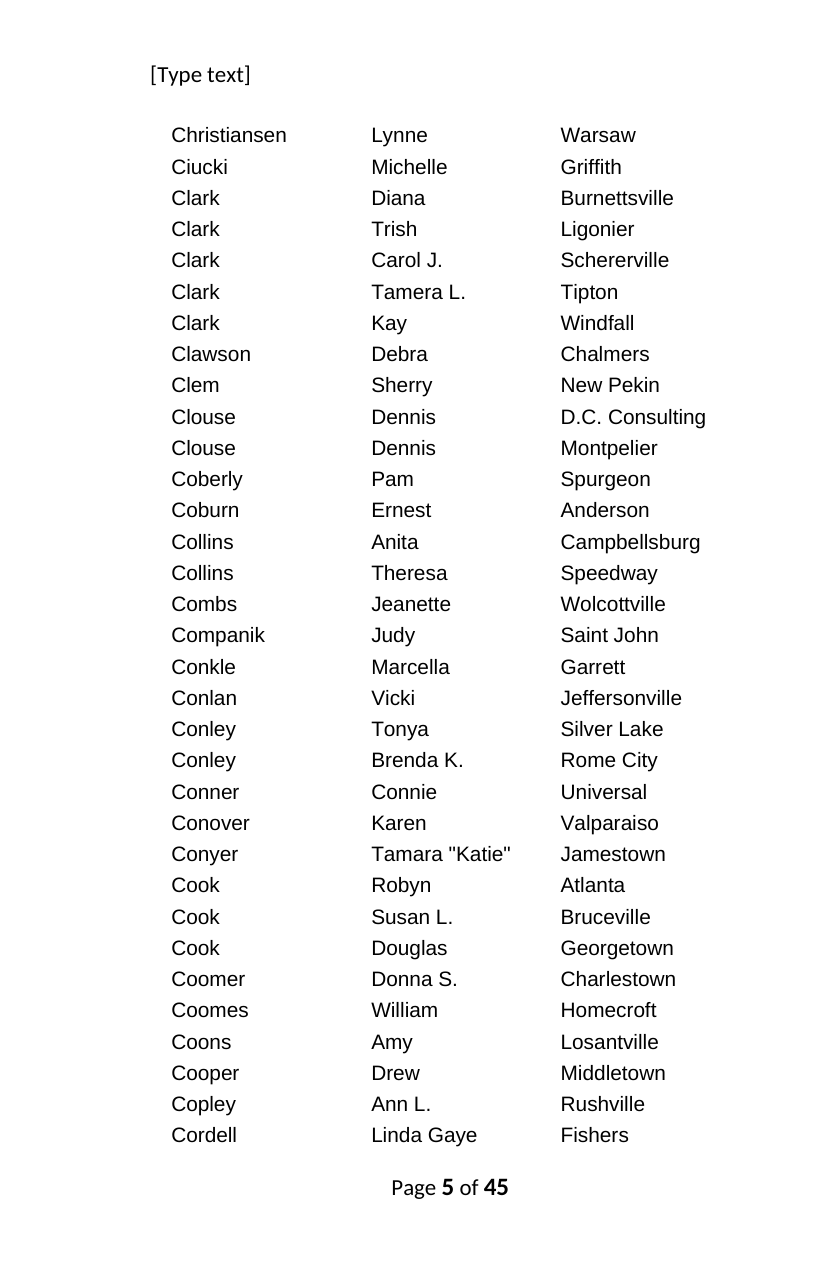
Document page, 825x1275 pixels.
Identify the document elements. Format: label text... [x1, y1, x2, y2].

table_cell Conover [160, 804, 360, 835]
table_cell Clawson [160, 335, 360, 366]
table_cell Ciucki [160, 147, 360, 178]
table_cell Conlan [160, 679, 360, 710]
table_cell Speedway [549, 554, 825, 585]
table_cell Cook [160, 866, 360, 897]
table_cell Campbellsburg [549, 522, 825, 553]
table_cell Tipton [549, 272, 825, 303]
table_cell Wolcottville [549, 585, 825, 616]
table_cell Schererville [549, 241, 825, 272]
table_cell Montpelier [549, 429, 825, 460]
table_cell Donna S. [360, 960, 549, 991]
table_cell Jeanette [360, 585, 549, 616]
table_cell Connie [360, 772, 549, 803]
table_cell Bruceville [549, 897, 825, 928]
table_cell Conkle [160, 647, 360, 678]
table_cell Ernest [360, 491, 549, 522]
table_cell Rome City [549, 741, 825, 772]
table_cell Sherry [360, 366, 549, 397]
table_cell Carol J. [360, 241, 549, 272]
table_cell Conley [160, 710, 360, 741]
table_cell Karen [360, 804, 549, 835]
table_cell Trish [360, 210, 549, 241]
table_cell Warsaw [549, 116, 825, 147]
table_cell Tonya [360, 710, 549, 741]
table_cell Diana [360, 179, 549, 210]
table_cell Dennis [360, 429, 549, 460]
table_cell Georgetown [549, 929, 825, 960]
table_cell Combs [160, 585, 360, 616]
table_cell Homecroft [549, 991, 825, 1022]
table_cell Tamera L. [360, 272, 549, 303]
table_cell Windfall [549, 304, 825, 335]
table_cell Coomes [160, 991, 360, 1022]
table_cell Rushville [549, 1085, 825, 1116]
table_cell Losantville [549, 1022, 825, 1053]
table_cell Valparaiso [549, 804, 825, 835]
table_cell Copley [160, 1085, 360, 1116]
table_cell Conner [160, 772, 360, 803]
table_cell Brenda K. [360, 741, 549, 772]
table_cell Linda Gaye [360, 1116, 549, 1147]
table_cell Clouse [160, 397, 360, 428]
table_cell Saint John [549, 616, 825, 647]
table_cell New Pekin [549, 366, 825, 397]
table_cell Coberly [160, 460, 360, 491]
table_cell Ligonier [549, 210, 825, 241]
table_cell Anita [360, 522, 549, 553]
table_cell Coons [160, 1022, 360, 1053]
table_cell William [360, 991, 549, 1022]
table_cell Chalmers [549, 335, 825, 366]
table_cell Garrett [549, 647, 825, 678]
table_cell Atlanta [549, 866, 825, 897]
table_cell Pam [360, 460, 549, 491]
table_cell Jamestown [549, 835, 825, 866]
table_cell Fishers [549, 1116, 825, 1147]
table_cell Judy [360, 616, 549, 647]
table_cell Clark [160, 304, 360, 335]
table_cell Companik [160, 616, 360, 647]
table_cell Universal [549, 772, 825, 803]
table_cell Christiansen [160, 116, 360, 147]
table_cell Cordell [160, 1116, 360, 1147]
table_cell Coburn [160, 491, 360, 522]
table_cell Conyer [160, 835, 360, 866]
table_cell Jeffersonville [549, 679, 825, 710]
table_cell Drew [360, 1054, 549, 1085]
table_cell Spurgeon [549, 460, 825, 491]
table_cell Cook [160, 929, 360, 960]
table_cell Clouse [160, 429, 360, 460]
table_cell Coomer [160, 960, 360, 991]
table_cell Clark [160, 210, 360, 241]
table_cell Burnettsville [549, 179, 825, 210]
table_cell Kay [360, 304, 549, 335]
table_cell Collins [160, 522, 360, 553]
table_cell Michelle [360, 147, 549, 178]
table_cell D.C. Consulting [549, 397, 825, 428]
table_cell Cook [160, 897, 360, 928]
table_cell Susan L. [360, 897, 549, 928]
table_cell Theresa [360, 554, 549, 585]
table_cell Ann L. [360, 1085, 549, 1116]
table_cell Clark [160, 241, 360, 272]
table_cell Douglas [360, 929, 549, 960]
table_cell Collins [160, 554, 360, 585]
table_cell Charlestown [549, 960, 825, 991]
table_cell Dennis [360, 397, 549, 428]
table_cell Cooper [160, 1054, 360, 1085]
table_cell Clark [160, 179, 360, 210]
table_cell Marcella [360, 647, 549, 678]
table_cell Robyn [360, 866, 549, 897]
table_cell Clark [160, 272, 360, 303]
table_cell Lynne [360, 116, 549, 147]
table_cell Silver Lake [549, 710, 825, 741]
table_cell Anderson [549, 491, 825, 522]
table_cell Amy [360, 1022, 549, 1053]
table_cell Clem [160, 366, 360, 397]
table_cell Conley [160, 741, 360, 772]
table_cell Griffith [549, 147, 825, 178]
table_cell Tamara "Katie" [360, 835, 549, 866]
table_cell Vicki [360, 679, 549, 710]
table_cell Debra [360, 335, 549, 366]
table_cell Middletown [549, 1054, 825, 1085]
